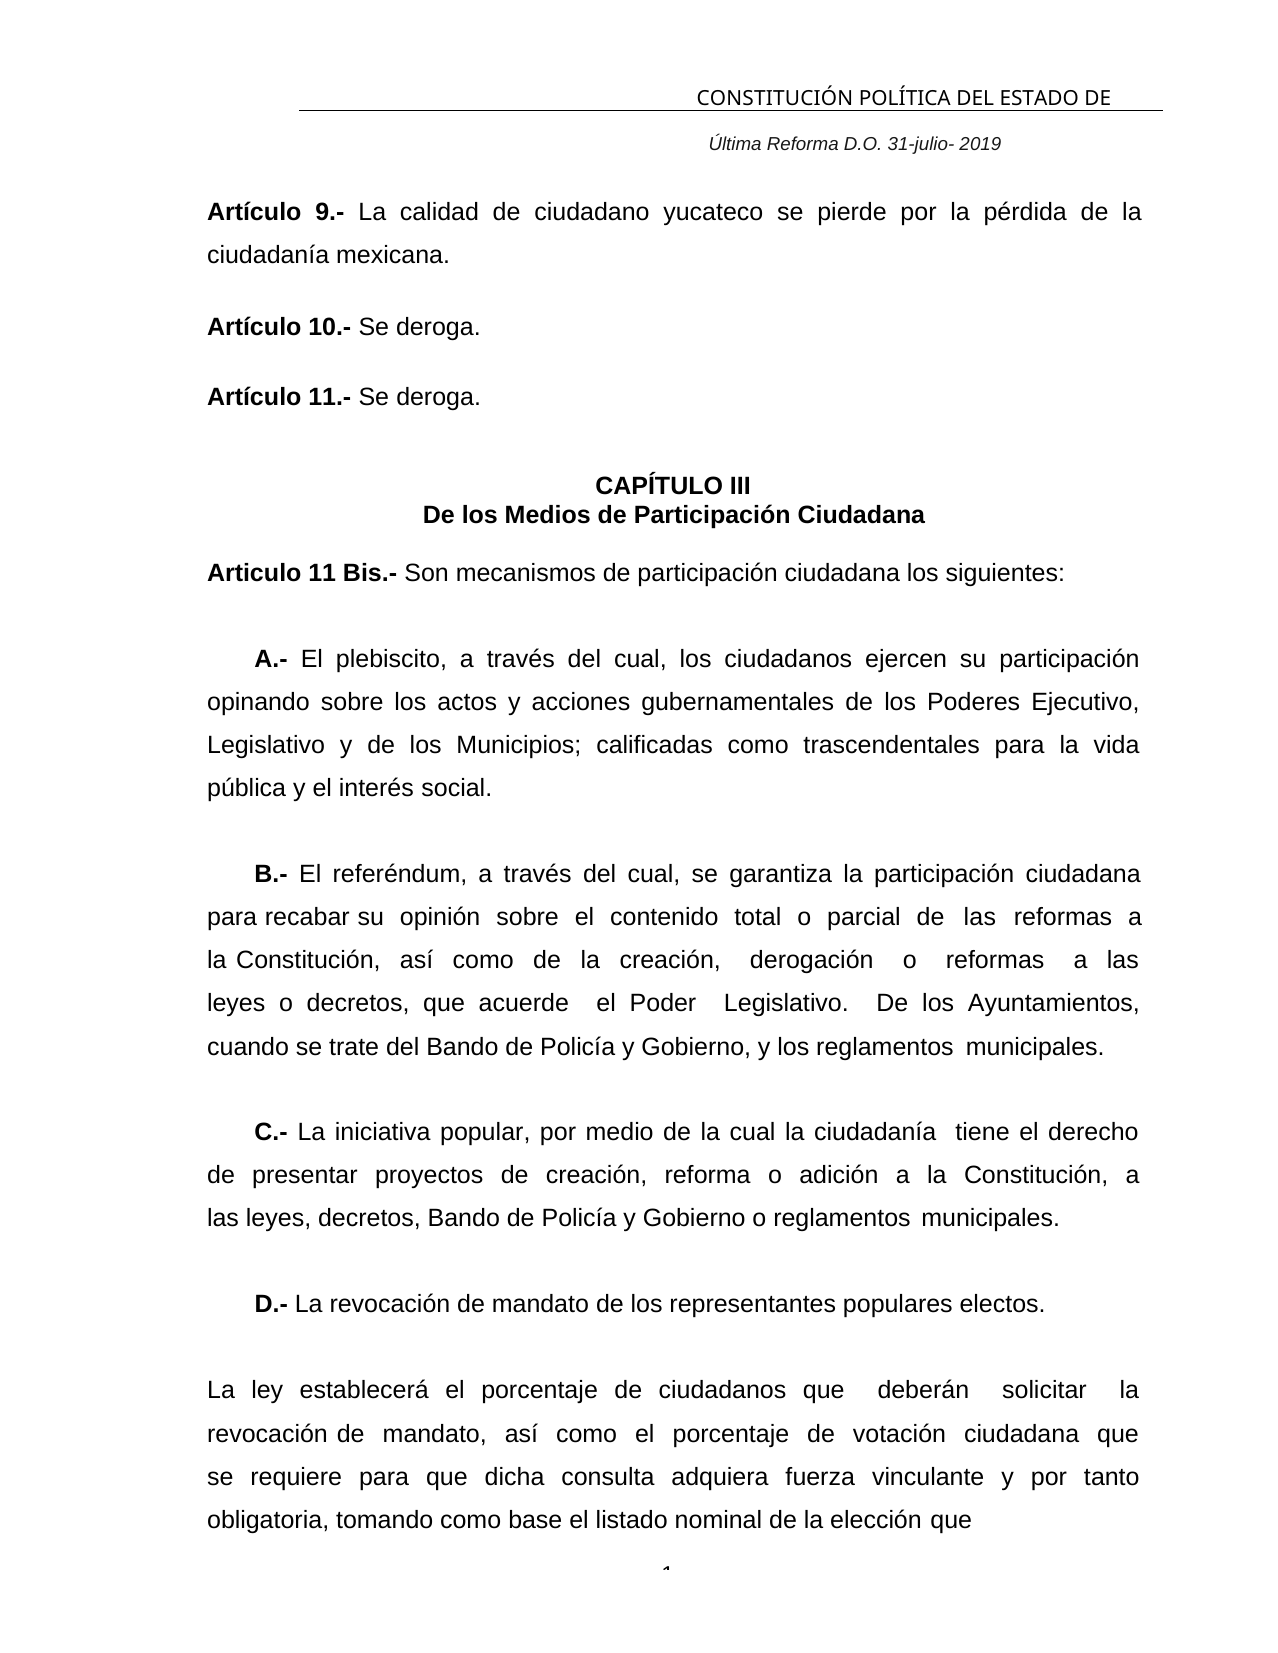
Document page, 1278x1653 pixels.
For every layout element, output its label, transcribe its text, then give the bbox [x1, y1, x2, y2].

text C.- La iniciativa popular, por medio de la cual la ciudadanía tiene el derecho de presentar proyectos de creación, reforma o adición a la Constitución, a las leyes, decretos, Bando de Policía y Gobierno o reglamentos municipales. [207, 1117, 1141, 1232]
text A.- El plebiscito, a través del cual, los ciudadanos ejercen su participación opinando sobre los actos y acciones gubernamentales de los Poderes Ejecutivo, Legislativo y de los Municipios; calificadas como trascendentales para la vida pública y el interés social. [207, 644, 1141, 802]
text Artículo 11.- Se deroga. [207, 382, 1200, 411]
subtitle CAPÍTULO III [213, 472, 1132, 500]
text Artículo 10.- Se deroga. [207, 312, 1200, 341]
text B.- El referéndum, a través del cual, se garantiza la participación ciudadana para recabar su opinión sobre el contenido total o parcial de las reformas a la Constitución, así como de la creación, derogación o reformas a las leyes o decretos, que acuerde el Poder Legislativo. De los Ayuntamientos, cuando se trate del Bando de Policía y Gobierno, y los reglamentos municipales. [207, 859, 1142, 1060]
text De los Medios de Participación Ciudadana [216, 500, 1132, 529]
text Articulo 11 Bis.- Son mecanismos de participación ciudadana los siguientes: [207, 558, 1200, 587]
text La ley establecerá el porcentaje de ciudadanos que deberán solicitar la revocación de mandato, así como el porcentaje de votación ciudadana que se requiere para que dicha consulta adquiera fuerza vinculante y por tanto obligatoria, tomando como base el listado nominal de la elección que [207, 1375, 1141, 1533]
text D.- La revocación de mandato de los representantes populares electos. [254, 1289, 1200, 1318]
text Artículo 9.- La calidad de ciudadano yucateco se pierde por la pérdida de la ciudadanía mexicana. [207, 197, 1143, 268]
